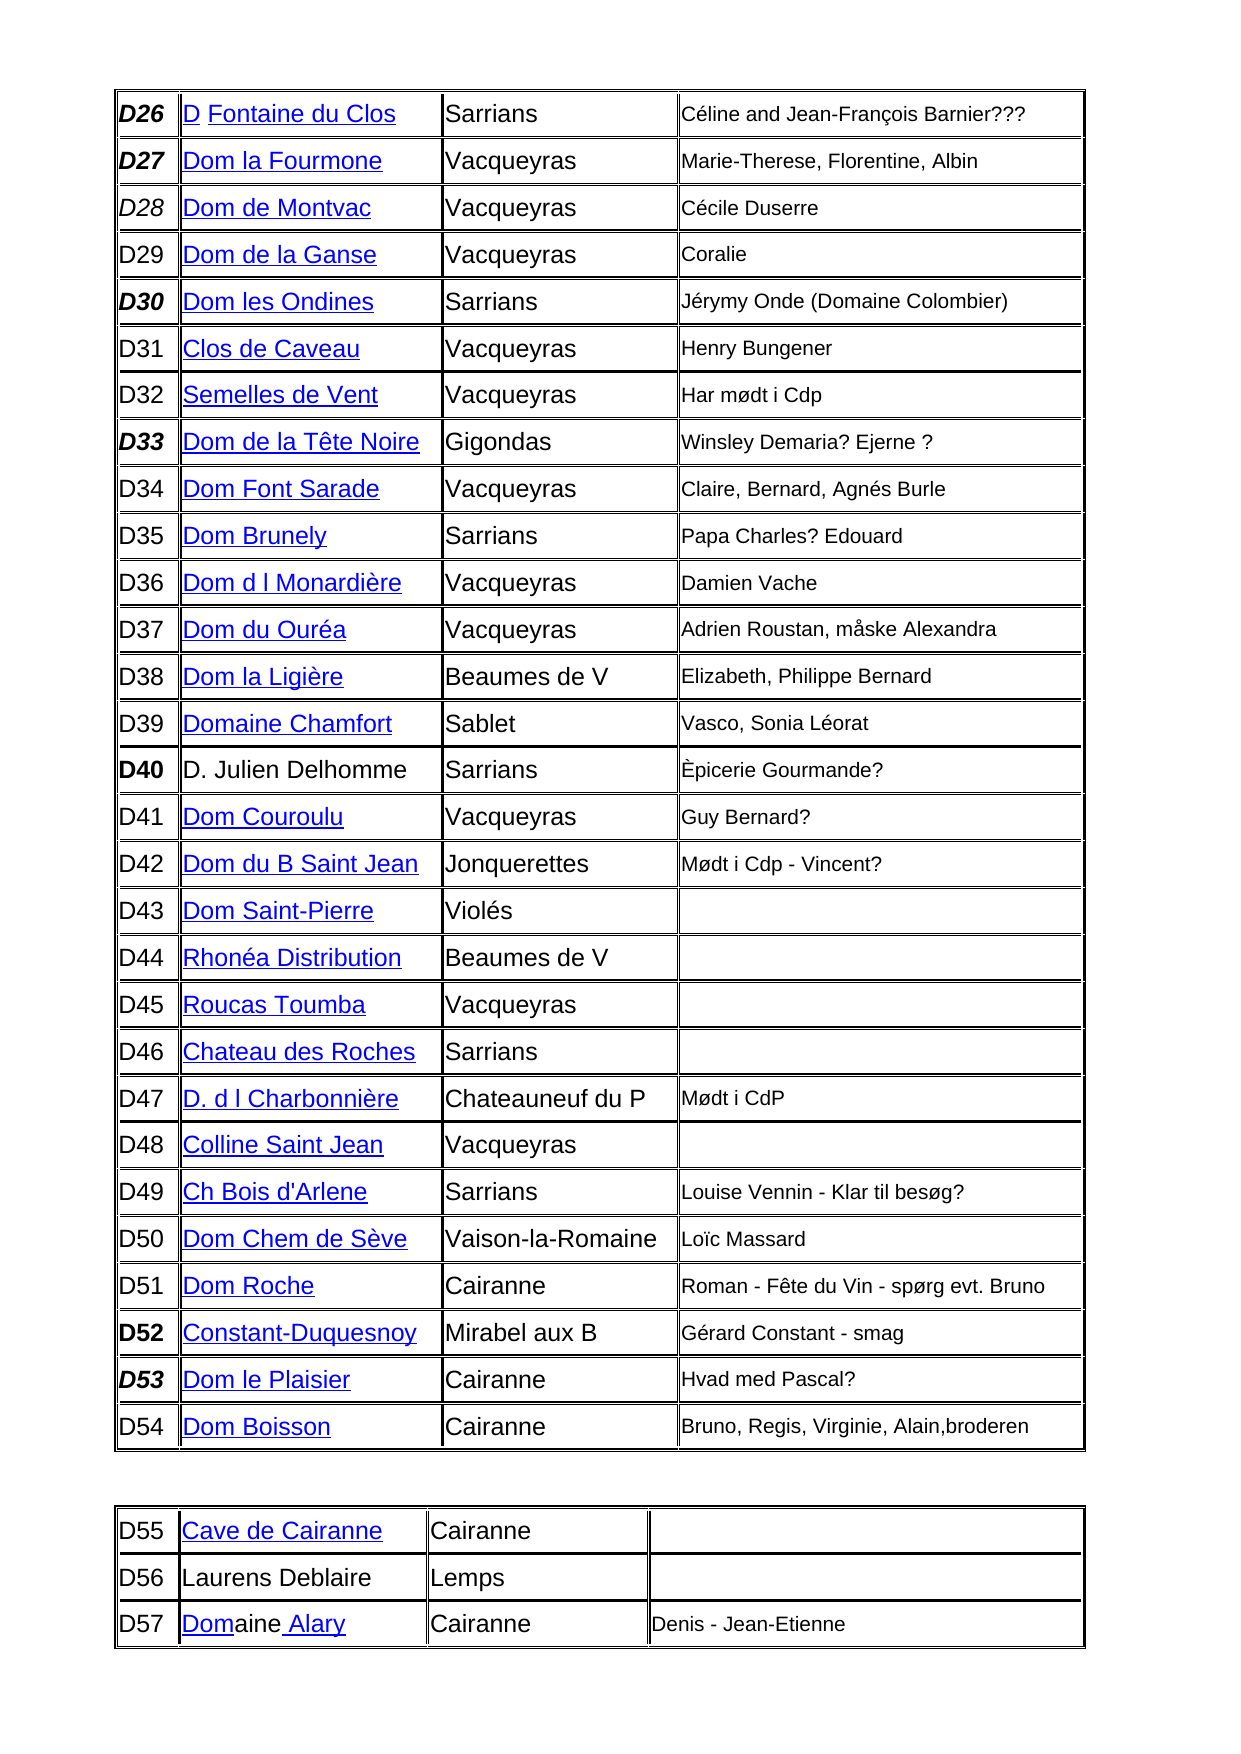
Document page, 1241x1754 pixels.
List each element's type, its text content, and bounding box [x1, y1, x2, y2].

table_cell Clos de Caveau [182, 327, 441, 370]
table_cell Constant-Duquesnoy [182, 1311, 441, 1354]
table_cell Henry Bungener [680, 323, 1084, 370]
table_header Cave de Cairanne [179, 1509, 427, 1552]
table_cell Beaumes de V [444, 936, 677, 979]
table_cell [651, 1552, 1083, 1599]
table_cell Vasco, Sonia Léorat [680, 698, 1084, 745]
table_cell Damien Vache [680, 558, 1084, 604]
table_cell Mødt i Cdp - Vincent? [679, 839, 1084, 886]
table_cell D36 [118, 558, 178, 604]
table_cell D40 [118, 745, 178, 792]
table_cell D52 [118, 1308, 178, 1354]
table_cell Sarrians [444, 280, 677, 323]
table_cell Gérard Constant - smag [680, 1308, 1084, 1354]
table_cell Vacqueyras [444, 795, 677, 839]
table_cell Gigondas [444, 420, 677, 464]
table_cell D48 [118, 1120, 178, 1167]
table_cell D38 [118, 651, 178, 698]
table_cell Cécile Duserre [680, 183, 1084, 229]
table_cell D. Julien Delhomme [182, 748, 441, 792]
table_cell Jérymy Onde (Domaine Colombier) [680, 276, 1084, 323]
table_cell D43 [116, 886, 180, 932]
table_cell Bruno, Regis, Virginie, Alain,broderen [679, 1401, 1084, 1448]
table_cell D42 [116, 839, 180, 886]
table_cell Mødt i CdP [680, 1073, 1084, 1120]
table_cell Semelles de Vent [182, 373, 441, 417]
table_cell D31 [118, 323, 178, 370]
table_cell Sarrians [444, 748, 677, 792]
table_cell Dom Roche [182, 1264, 441, 1307]
table_cell D53 [118, 1354, 178, 1401]
table_cell Vacqueyras [444, 983, 677, 1026]
table_cell Jonquerettes [444, 842, 677, 886]
table_cell Har mødt i Cdp [680, 370, 1083, 417]
table_cell Èpicerie Gourmande? [680, 745, 1083, 792]
table_cell Roucas Toumba [182, 983, 441, 1026]
table_cell D34 [116, 464, 180, 511]
table_cell Dom du B Saint Jean [182, 842, 441, 886]
table_cell Dom de Montvac [182, 186, 441, 229]
table_cell Dom le Plaisier [182, 1358, 441, 1401]
table_cell D35 [116, 511, 180, 557]
table_cell Louise Vennin - Klar til besøg? [679, 1167, 1084, 1214]
table_cell Vacqueyras [444, 373, 677, 417]
table_cell D56 [118, 1552, 178, 1599]
table_cell Vaison-la-Romaine [444, 1217, 677, 1261]
table_header D55 [118, 1507, 179, 1552]
table_cell D41 [116, 792, 180, 839]
table_cell D27 [116, 136, 180, 182]
table_cell Colline Saint Jean [182, 1123, 441, 1167]
table_cell [679, 886, 1084, 932]
table_cell Marie-Therese, Florentine, Albin [679, 136, 1084, 182]
table_cell Laurens Deblaire [181, 1555, 426, 1599]
table_cell D46 [118, 1026, 178, 1073]
table_cell Mirabel aux B [444, 1311, 677, 1354]
table_cell Ch Bois d'Arlene [182, 1170, 441, 1214]
table_cell Sablet [444, 702, 677, 745]
table_cell Papa Charles? Edouard [679, 511, 1084, 557]
table_header [649, 1509, 1083, 1552]
table_cell Vacqueyras [444, 139, 677, 182]
table_cell Domaine Alary [179, 1602, 427, 1646]
table_cell Vacqueyras [444, 186, 677, 229]
table_cell Cairanne [442, 1405, 678, 1448]
table_cell D51 [116, 1261, 180, 1307]
table_cell D49 [116, 1167, 180, 1214]
table_cell Dom du Ouréa [182, 608, 441, 651]
table_cell D54 [118, 1401, 180, 1448]
table_cell Denis - Jean-Etienne [649, 1599, 1083, 1646]
table_cell Sarrians [444, 1030, 677, 1073]
table_cell Domaine Chamfort [182, 702, 441, 745]
table_header Céline and Jean-François Barnier??? [679, 92, 1083, 136]
table_cell Vacqueyras [444, 467, 677, 511]
table_cell D28 [118, 183, 178, 229]
table_cell Vacqueyras [444, 233, 677, 276]
table_cell Dom Boisson [180, 1405, 442, 1448]
table_cell Claire, Bernard, Agnés Burle [679, 464, 1084, 511]
table_cell D57 [118, 1599, 179, 1646]
table_cell D32 [118, 370, 178, 417]
table_cell Elizabeth, Philippe Bernard [680, 651, 1084, 698]
table_cell Chateauneuf du P [444, 1077, 677, 1120]
table_cell [680, 979, 1084, 1026]
table_header D26 [116, 90, 180, 136]
table_cell Vacqueyras [444, 327, 677, 370]
table_cell Winsley Demaria? Ejerne ? [679, 417, 1084, 464]
table_cell Cairanne [444, 1358, 677, 1401]
table_cell Lemps [429, 1555, 647, 1599]
table_cell D47 [118, 1073, 178, 1120]
table_cell Roman - Fête du Vin - spørg evt. Bruno [679, 1261, 1084, 1307]
table_cell Dom Brunely [182, 514, 441, 557]
table_cell Cairanne [428, 1599, 649, 1646]
table_cell Sarrians [444, 514, 677, 557]
table_header Cairanne [428, 1507, 649, 1552]
table_cell Coralie [680, 229, 1084, 276]
table_cell [680, 933, 1084, 979]
table_cell Vacqueyras [444, 561, 677, 604]
table_cell Dom d l Monardière [182, 561, 441, 604]
table_cell Hvad med Pascal? [680, 1354, 1084, 1401]
table_cell D44 [118, 933, 178, 979]
table_cell Beaumes de V [444, 655, 677, 698]
table_cell Sarrians [444, 1170, 677, 1214]
table_cell D37 [118, 604, 178, 651]
table_cell Violés [444, 889, 677, 932]
table_cell Dom la Fourmone [182, 139, 441, 182]
table_cell Dom Chem de Sève [182, 1217, 441, 1261]
table_header Sarrians [442, 92, 678, 136]
table_cell Dom la Ligière [182, 655, 441, 698]
table_cell Adrien Roustan, måske Alexandra [680, 604, 1084, 651]
table_cell Rhonéa Distribution [182, 936, 441, 979]
table_cell Chateau des Roches [182, 1030, 441, 1073]
table_cell Cairanne [444, 1264, 677, 1307]
table_header D Fontaine du Clos [180, 92, 442, 136]
table_cell Dom Font Sarade [182, 467, 441, 511]
table_cell Dom de la Ganse [182, 233, 441, 276]
table_cell D33 [116, 417, 180, 464]
table_cell Vacqueyras [444, 608, 677, 651]
table_cell Dom Couroulu [182, 795, 441, 839]
table_cell D29 [118, 229, 178, 276]
table_cell [680, 1120, 1083, 1167]
table_cell Loïc Massard [679, 1214, 1084, 1261]
table_cell D50 [116, 1214, 180, 1261]
table_cell Vacqueyras [444, 1123, 677, 1167]
table_cell Dom Saint-Pierre [182, 889, 441, 932]
table_cell [680, 1026, 1084, 1073]
table_cell D. d l Charbonnière [182, 1077, 441, 1120]
table_cell Dom les Ondines [182, 280, 441, 323]
table_cell D30 [118, 276, 178, 323]
table_cell Guy Bernard? [679, 792, 1084, 839]
table_cell D45 [118, 979, 178, 1026]
table_cell Dom de la Tête Noire [182, 420, 441, 464]
table_cell D39 [118, 698, 178, 745]
